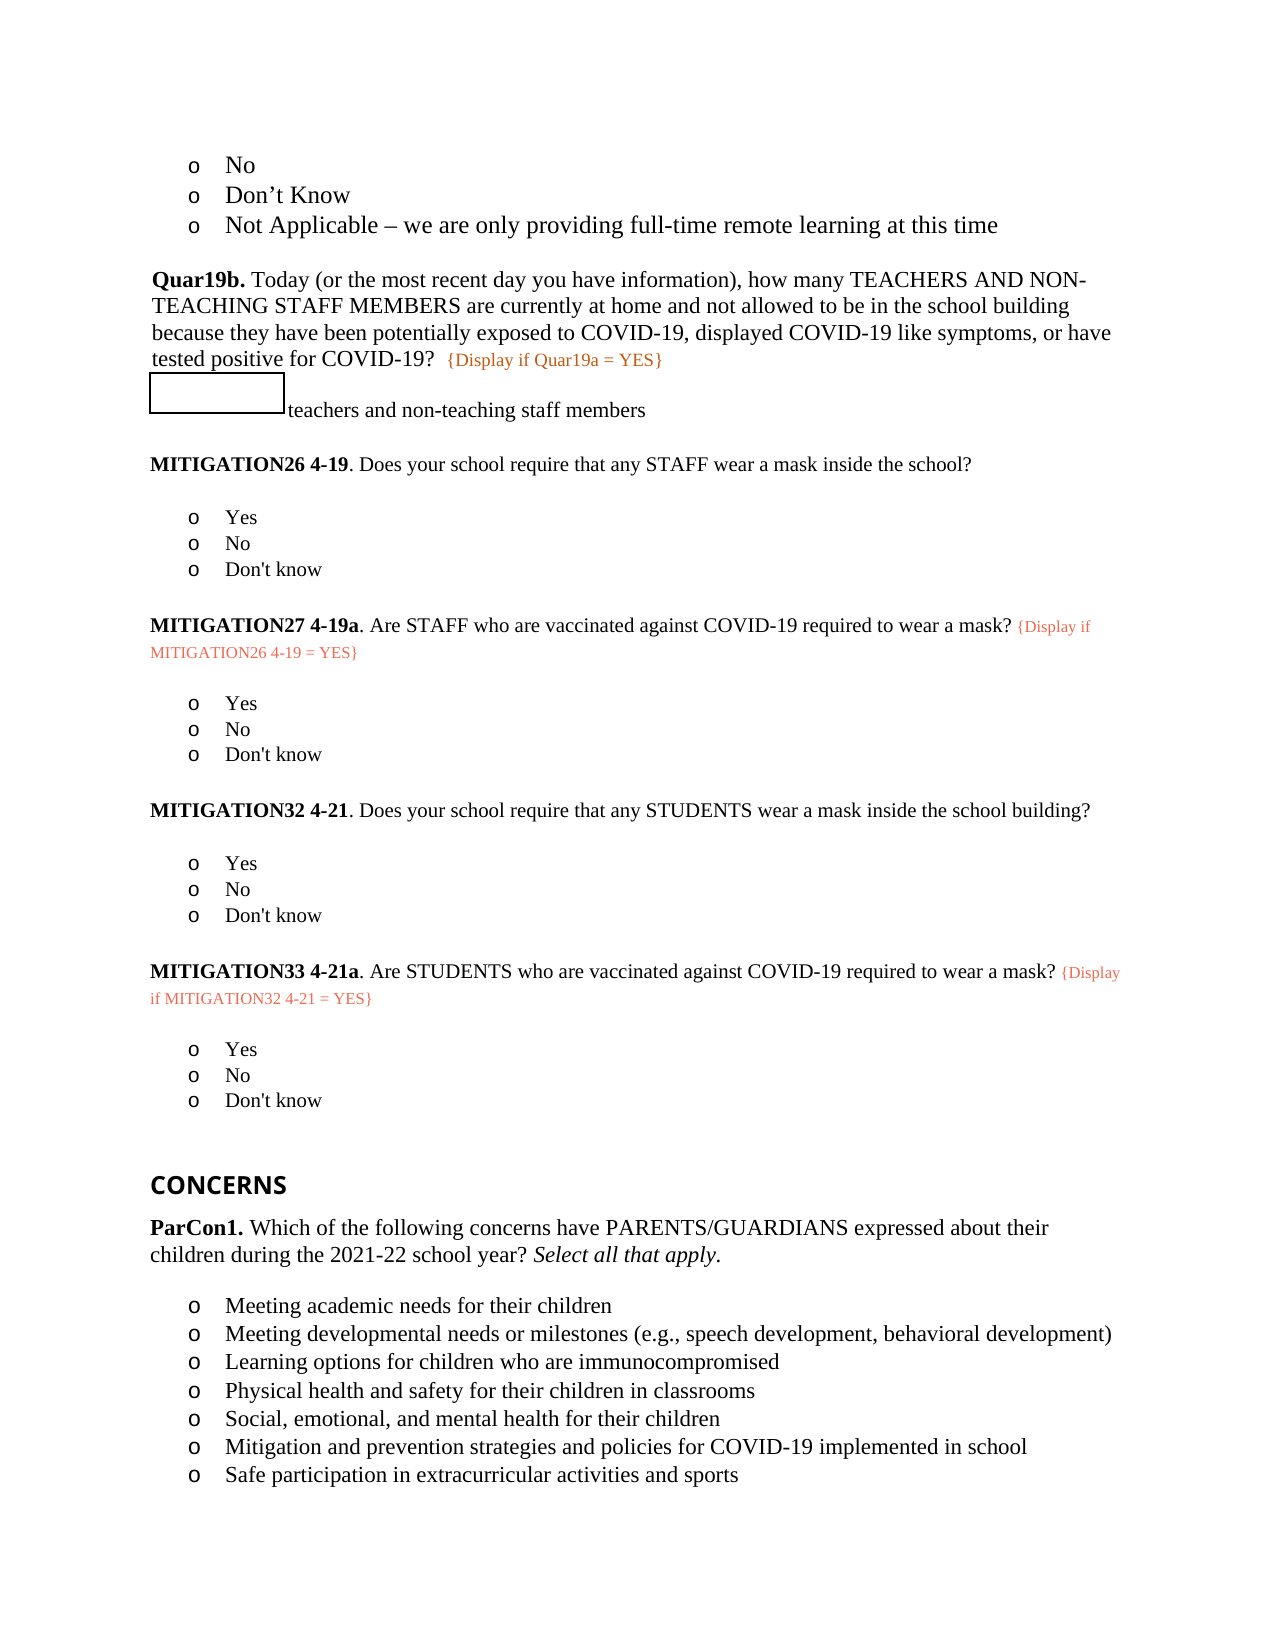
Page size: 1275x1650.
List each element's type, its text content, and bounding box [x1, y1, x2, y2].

list Learning options for children who are immunocompromised [187, 1348, 1125, 1377]
list No [187, 716, 1125, 742]
text MITIGATION32 4-21. Does your school require that any STUDENTS wear a mask inside the school building? [150, 797, 1125, 822]
table_header Quar19b. Today (or the most recent day you have information), how many TEACHERS AND NON-TEACHING STAFF MEMBERS are currently at home and not allowed to be in the school building because they have been potentially exposed to COVID-19, displayed COVID-19 like symptoms, or have tested positive for COVID-19? {Display if Quar19a = YES} [150, 265, 1125, 373]
list Safe participation in extracurricular activities and sports [187, 1461, 1125, 1489]
list Physical health and safety for their children in classrooms [187, 1377, 1125, 1405]
text MITIGATION33 4-21a. Are STUDENTS who are vaccinated against COVID-19 required to wear a mask? {Display if MITIGATION32 4-21 = YES} [150, 958, 1125, 1008]
list Yes [187, 691, 1125, 716]
text MITIGATION27 4-19a. Are STAFF who are vaccinated against COVID-19 required to wear a mask? {Display if MITIGATION26 4-19 = YES} [150, 612, 1125, 662]
list Don't know [187, 557, 1125, 582]
list Don't know [187, 1088, 1125, 1114]
text ParCon1. Which of the following concerns have PARENTS/GUARDIANS expressed about their children during the 2021-22 school year? Select all that apply. [150, 1214, 1125, 1267]
list Mitigation and prevention strategies and policies for COVID-19 implemented in school [187, 1433, 1125, 1461]
text teachers and non-teaching staff members [150, 373, 1125, 422]
list No [187, 877, 1125, 903]
list No [187, 1062, 1125, 1088]
text MITIGATION26 4-19. Does your school require that any STAFF wear a mask inside the school? [150, 451, 1125, 476]
list Don't know [187, 742, 1125, 768]
list Yes [187, 505, 1125, 531]
list No [187, 531, 1125, 557]
list Yes [187, 851, 1125, 877]
list Don't know [187, 903, 1125, 928]
list Social, emotional, and mental health for their children [187, 1405, 1125, 1433]
list Meeting developmental needs or milestones (e.g., speech development, behavioral development) [187, 1320, 1125, 1348]
list Meeting academic needs for their children [187, 1292, 1125, 1320]
subtitle Concerns [150, 1168, 1125, 1202]
list Don’t Know [187, 180, 1125, 210]
list Not Applicable – we are only providing full-time remote learning at this time [187, 210, 1125, 240]
list No [187, 150, 1125, 180]
list Yes [187, 1037, 1125, 1062]
